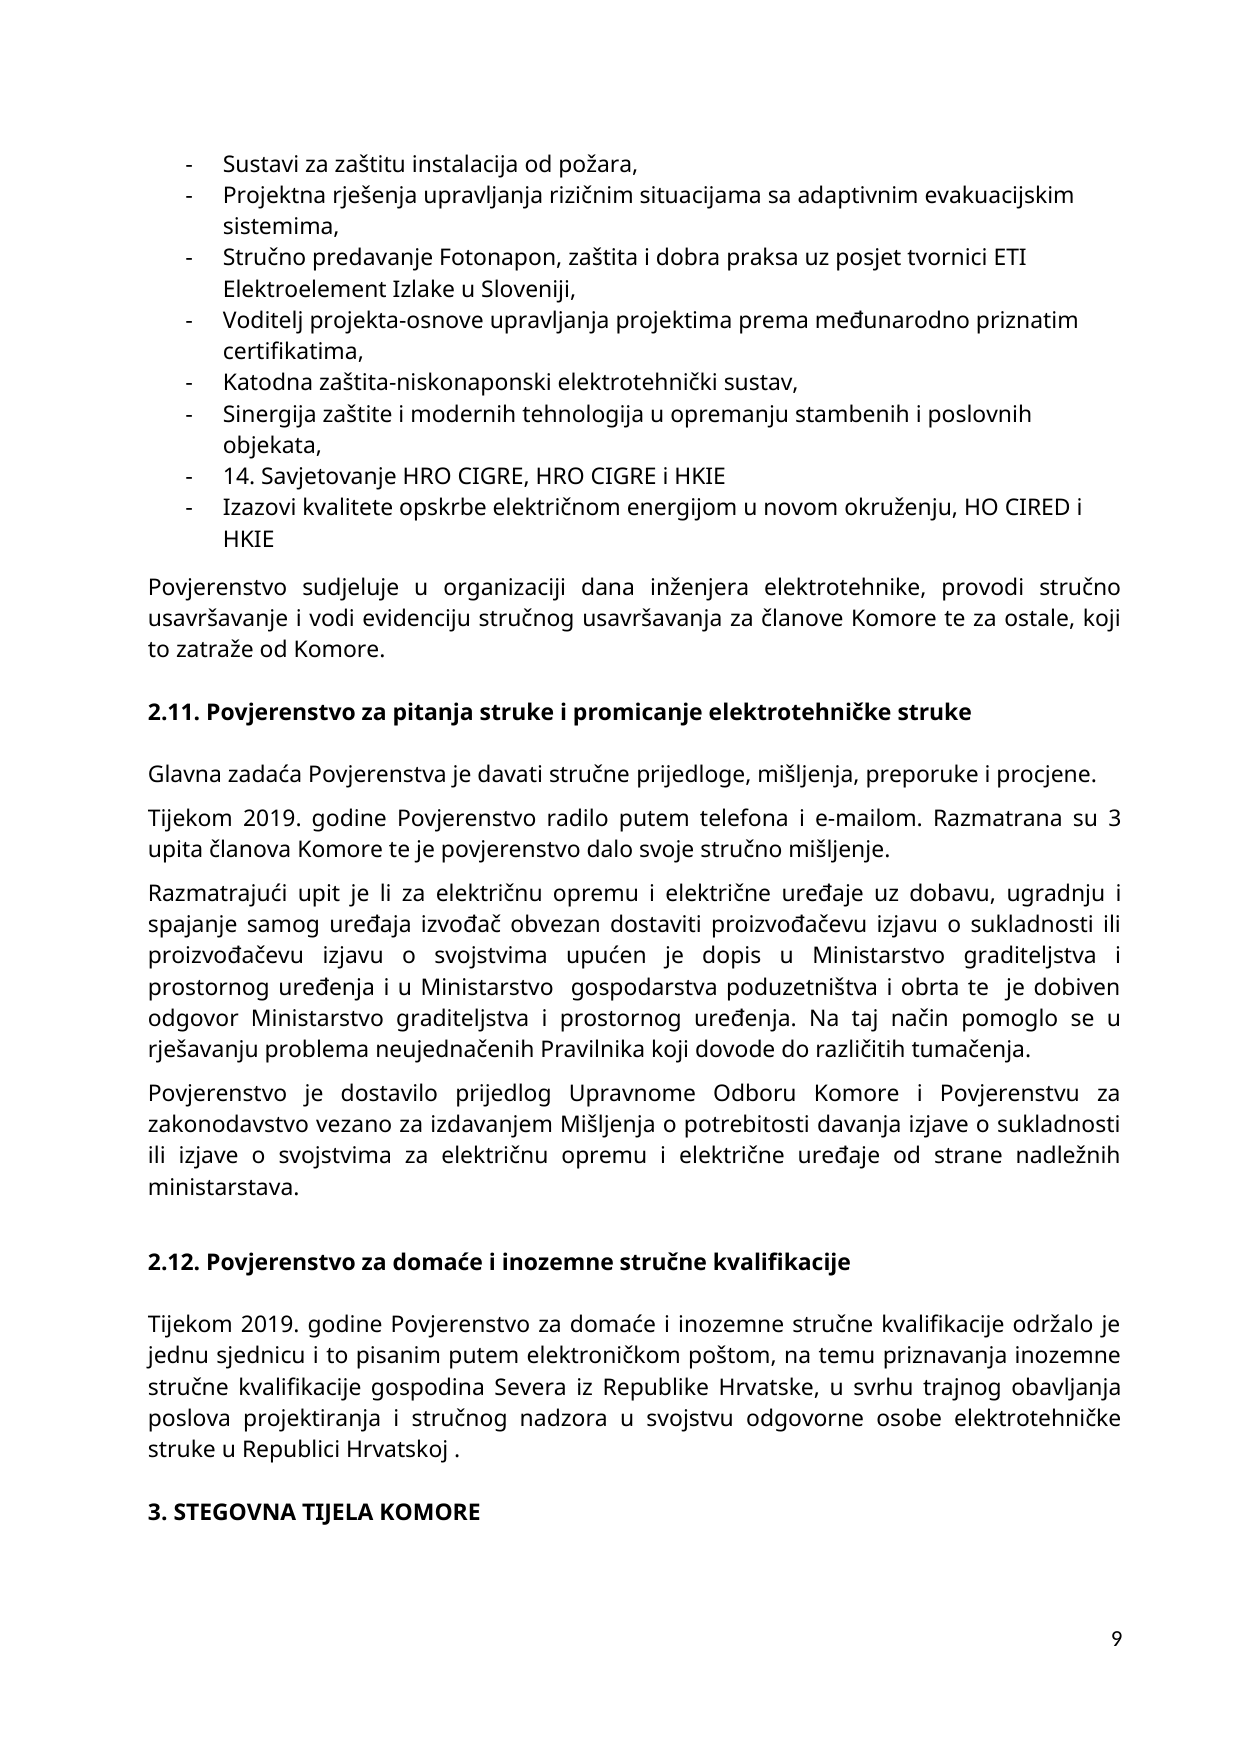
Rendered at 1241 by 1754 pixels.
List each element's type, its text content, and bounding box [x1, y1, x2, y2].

text Razmatrajući upit je li za električnu opremu i električne uređaje uz dobavu, ugradnju i spajanje samog uređaja izvođač obvezan dostaviti proizvođačevu izjavu o sukladnosti ili proizvođačevu izjavu o svojstvima upućen je dopis u Ministarstvo graditeljstva i prostornog uređenja i u Ministarstvo gospodarstva poduzetništva i obrta te je dobiven odgovor Ministarstvo graditeljstva i prostornog uređenja. Na taj način pomoglo se u rješavanju problema neujednačenih Pravilnika koji dovode do različitih tumačenja. [148, 877, 1122, 1064]
text Povjerenstvo sudjeluje u organizaciji dana inženjera elektrotehnike, provodi stručno usavršavanje i vodi evidenciju stručnog usavršavanja za članove Komore te za ostale, koji to zatraže od Komore. [148, 571, 1122, 664]
text Tijekom 2019. godine Povjerenstvo za domaće i inozemne stručne kvalifikacije održalo je jednu sjednicu i to pisanim putem elektroničkom poštom, na temu priznavanja inozemne stručne kvalifikacije gospodina Severa iz Republike Hrvatske, u svrhu trajnog obavljanja poslova projektiranja i stručnog nadzora u svojstvu odgovorne osobe elektrotehničke struke u Republici Hrvatskoj . [148, 1308, 1122, 1464]
list Katodna zaštita-niskonaponski elektrotehnički sustav, [185, 366, 1122, 398]
list Voditelj projekta-osnove upravljanja projektima prema međunarodno priznatim certifikatima, [185, 304, 1122, 366]
text 2.11. Povjerenstvo za pitanja struke i promicanje elektrotehničke struke [148, 696, 1122, 727]
list Stručno predavanje Fotonapon, zaštita i dobra praksa uz posjet tvornici ETI Elektroelement Izlake u Sloveniji, [185, 241, 1122, 304]
text Povjerenstvo je dostavilo prijedlog Upravnome Odboru Komore i Povjerenstvu za zakonodavstvo vezano za izdavanjem Mišljenja o potrebitosti davanja izjave o sukladnosti ili izjave o svojstvima za električnu opremu i električne uređaje od strane nadležnih ministarstava. [148, 1077, 1122, 1202]
list Sinergija zaštite i modernih tehnologija u opremanju stambenih i poslovnih objekata, [185, 398, 1122, 460]
list Sustavi za zaštitu instalacija od požara, [185, 148, 1122, 179]
text 2.12. Povjerenstvo za domaće i inozemne stručne kvalifikacije [148, 1246, 1122, 1277]
text Tijekom 2019. godine Povjerenstvo radilo putem telefona i e-mailom. Razmatrana su 3 upita članova Komore te je povjerenstvo dalo svoje stručno mišljenje. [148, 802, 1122, 864]
text 3. STEGOVNA TIJELA KOMORE [148, 1496, 1122, 1527]
text Glavna zadaća Povjerenstva je davati stručne prijedloge, mišljenja, preporuke i procjene. [148, 758, 1122, 789]
list 14. Savjetovanje HRO CIGRE, HRO CIGRE i HKIE [185, 460, 1122, 491]
list Projektna rješenja upravljanja rizičnim situacijama sa adaptivnim evakuacijskim sistemima, [185, 179, 1122, 241]
list Izazovi kvalitete opskrbe električnom energijom u novom okruženju, HO CIRED i HKIE [185, 491, 1122, 554]
